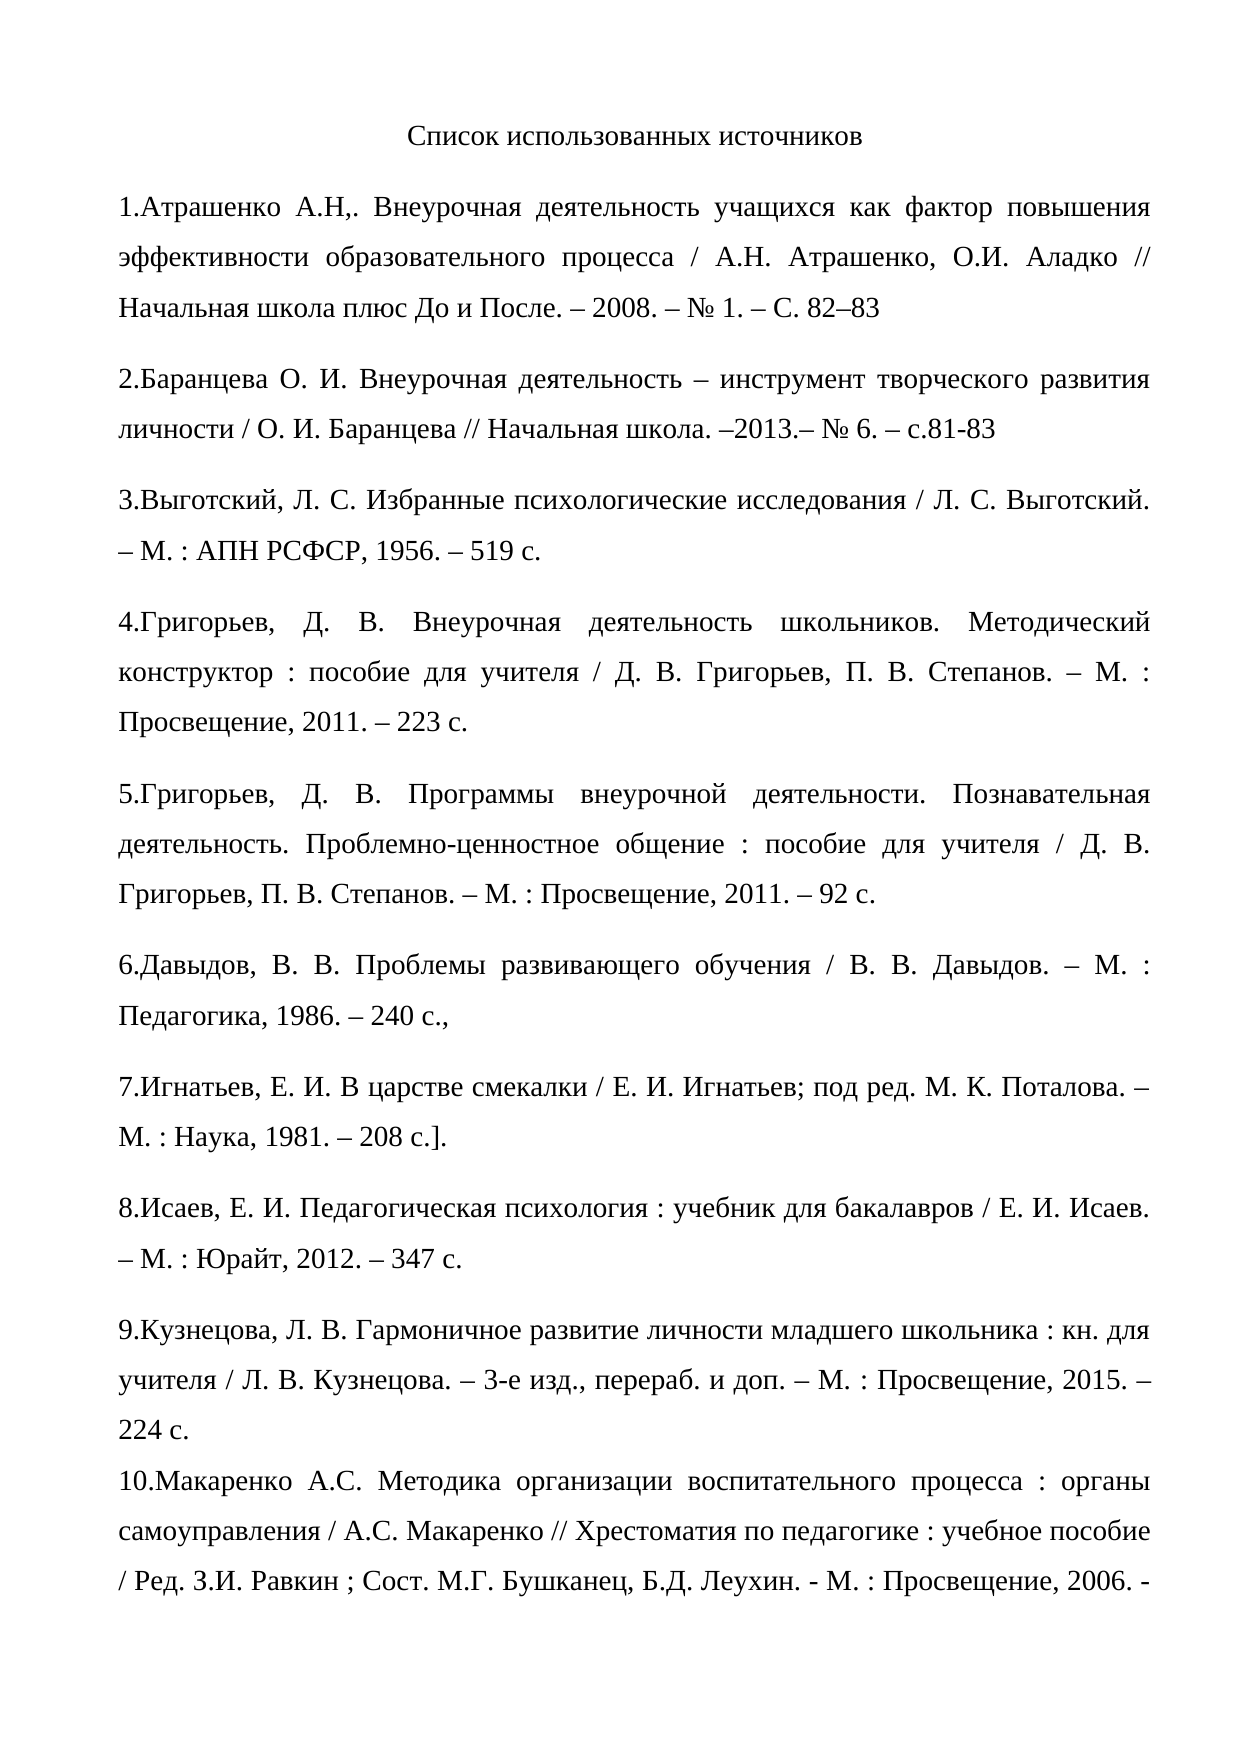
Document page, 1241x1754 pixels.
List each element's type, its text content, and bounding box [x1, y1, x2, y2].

text 1.Атрашенко А.Н,. Внеурочная деятельность учащихся как фактор повышения эффективности образовательного процесса / А.Н. Атрашенко, О.И. Аладко // Начальная школа плюс До и После. – 2008. – № 1. – С. 82–83 [118, 189, 1152, 323]
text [118, 1463, 1152, 1597]
text 5.Григорьев, Д. В. Программы внеурочной деятельности. Познавательная деятельность. Проблемно-ценностное общение : пособие для учителя / Д. В. Григорьев, П. В. Степанов. – М. : Просвещение, 2011. – 92 с. [118, 776, 1152, 910]
text 8.Исаев, Е. И. Педагогическая психология : учебник для бакалавров / Е. И. Исаев. – М. : Юрайт, 2012. – 347 с. [118, 1190, 1152, 1274]
text 2.Баранцева О. И. Внеурочная деятельность – инструмент творческого развития личности / О. И. Баранцева // Начальная школа. –2013.– № 6. – с.81-83 [118, 361, 1152, 445]
text 9.Кузнецова, Л. В. Гармоничное развитие личности младшего школьника : кн. для учителя / Л. В. Кузнецова. – 3-е изд., перераб. и доп. – М. : Просвещение, 2015. – 224 с. [118, 1312, 1152, 1446]
text Список использованных источников [118, 118, 1152, 152]
text 3.Выготский, Л. С. Избранные психологические исследования / Л. С. Выготский. – М. : АПН РСФСР, 1956. – 519 с. [118, 482, 1152, 566]
text 6.Давыдов, В. В. Проблемы развивающего обучения / В. В. Давыдов. – М. : Педагогика, 1986. – 240 с., [118, 947, 1152, 1031]
text 4.Григорьев, Д. В. Внеурочная деятельность школьников. Методический конструктор : пособие для учителя / Д. В. Григорьев, П. В. Степанов. – М. : Просвещение, 2011. – 223 с. [118, 604, 1152, 738]
text 7.Игнатьев, Е. И. В царстве смекалки / Е. И. Игнатьев; под ред. М. К. Поталова. – М. : Наука, 1981. – 208 с.]. [118, 1069, 1152, 1153]
